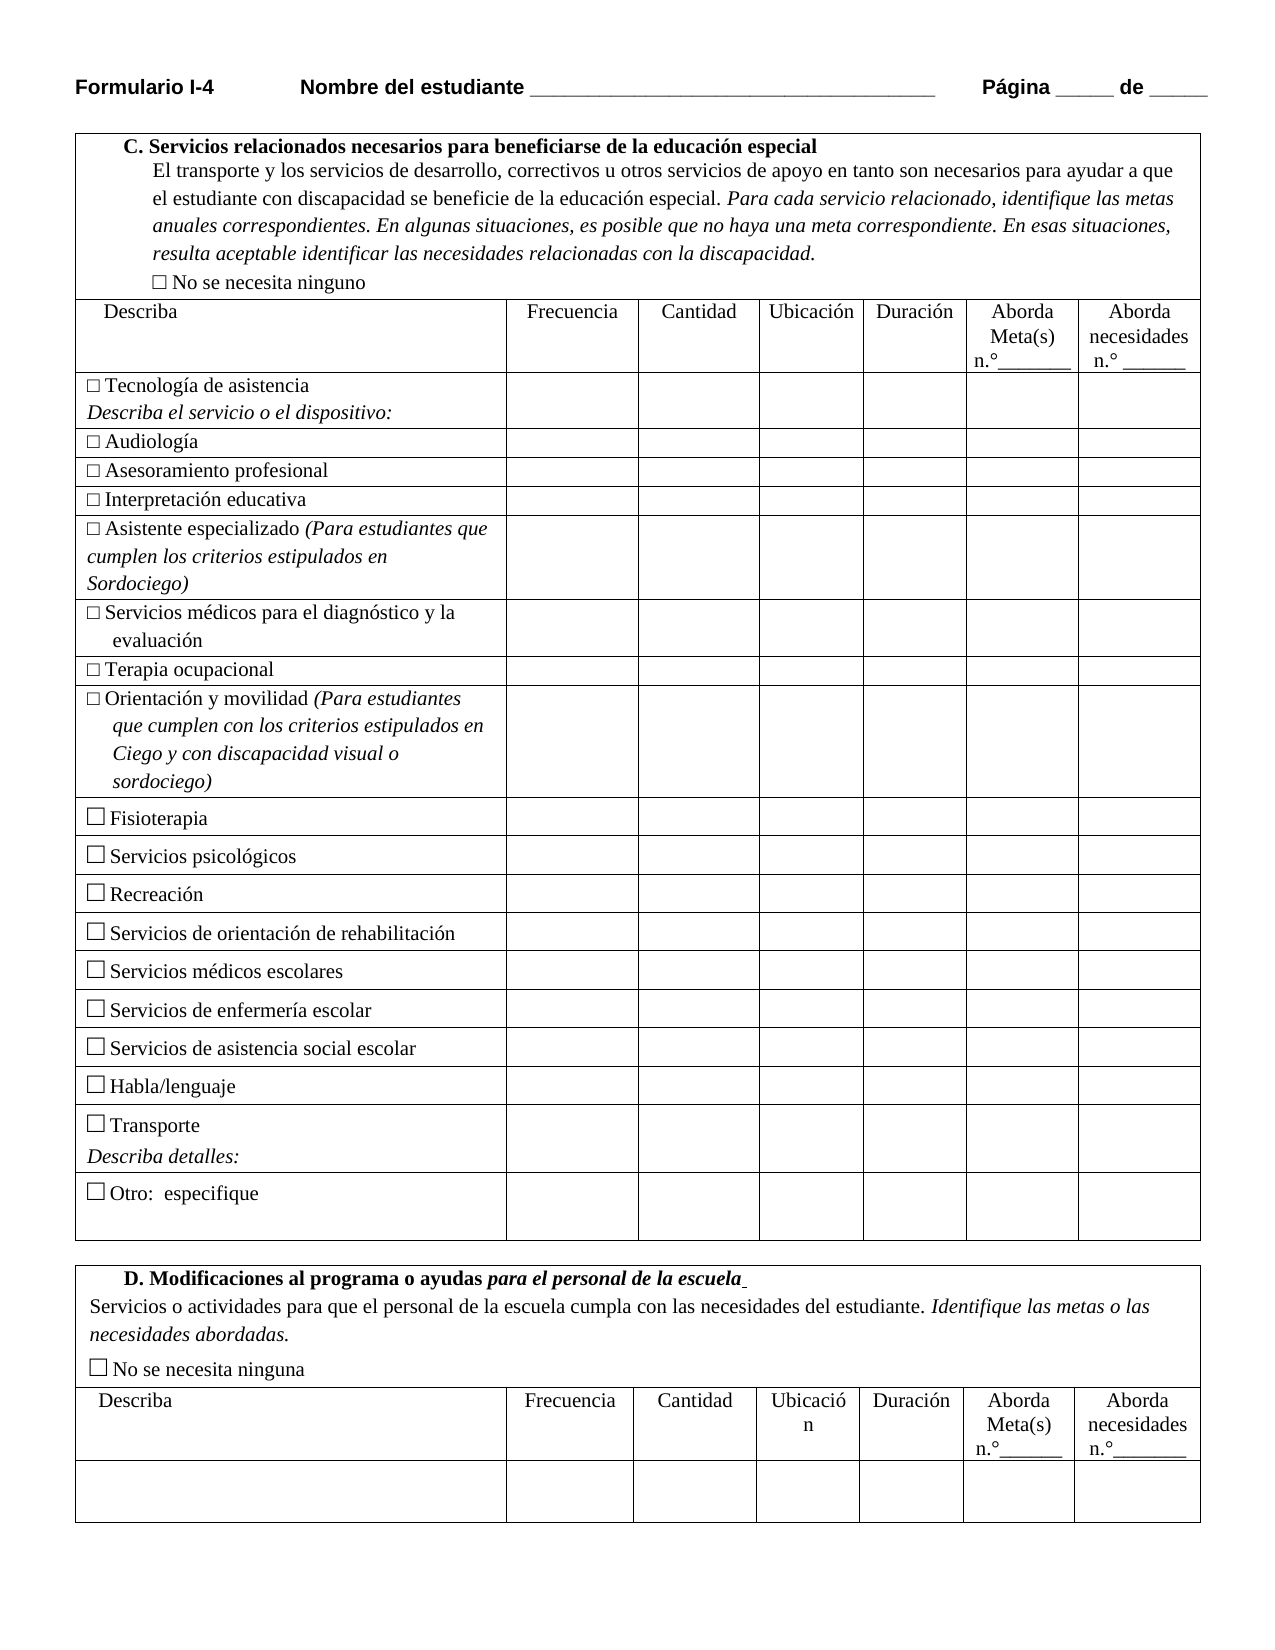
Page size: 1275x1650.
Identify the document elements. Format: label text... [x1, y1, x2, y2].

table_cell [1079, 429, 1200, 457]
table_cell [639, 373, 759, 428]
table_cell [76, 1461, 506, 1522]
table_cell [964, 1461, 1074, 1522]
table_cell [639, 951, 759, 989]
table_cell [507, 429, 638, 457]
table_cell □ Orientación y movilidad (Para estudiantes que cumplen con los criterios estipulados en Ciego y con discapacidad visual o sordociego) [76, 686, 506, 797]
table_cell [757, 1461, 859, 1522]
table_cell [967, 1067, 1078, 1104]
table_cell [507, 1067, 638, 1104]
table_cell [1079, 913, 1200, 950]
table_cell Cantidad [634, 1388, 756, 1460]
table_cell [864, 458, 966, 486]
table_cell □ Habla/lenguaje [76, 1067, 506, 1104]
table_cell [507, 836, 638, 873]
table_cell [864, 1105, 966, 1172]
table_cell [639, 600, 759, 656]
table_cell [639, 429, 759, 457]
table_cell [967, 875, 1078, 912]
table_cell [967, 1028, 1078, 1066]
table_cell [760, 487, 863, 515]
table_cell [967, 373, 1078, 428]
table_cell [864, 657, 966, 685]
table_cell [507, 516, 638, 599]
table_cell □ Recreación [76, 875, 506, 912]
table_cell Describa [76, 300, 506, 372]
table_cell [507, 1461, 633, 1522]
table_cell [639, 1067, 759, 1104]
table_cell [760, 600, 863, 656]
table_cell [639, 875, 759, 912]
table_cell [507, 951, 638, 989]
table_cell [639, 1173, 759, 1240]
table_cell [1079, 657, 1200, 685]
table_cell [1079, 487, 1200, 515]
table_cell □ Servicios de enfermería escolar [76, 990, 506, 1027]
table_cell [967, 458, 1078, 486]
table_cell [1079, 1067, 1200, 1104]
table_cell Aborda necesidades n.° ______ [1079, 300, 1200, 372]
table_cell [864, 1028, 966, 1066]
table_cell □ Servicios de asistencia social escolar [76, 1028, 506, 1066]
table_cell [760, 836, 863, 873]
table_cell Describa [76, 1388, 506, 1460]
table_cell [639, 487, 759, 515]
table_cell Aborda necesidades n.°_______ [1075, 1388, 1200, 1460]
table_cell [760, 458, 863, 486]
table_cell [1079, 458, 1200, 486]
table_cell [864, 798, 966, 835]
table_cell [507, 798, 638, 835]
table_cell [1079, 1173, 1200, 1240]
table_cell [760, 429, 863, 457]
table_cell [1079, 686, 1200, 797]
table_cell □ Audiología [76, 429, 506, 457]
table_cell □ Otro: especifique [76, 1173, 506, 1240]
table_cell [639, 458, 759, 486]
table_cell [864, 429, 966, 457]
table_cell □ Transporte Describa detalles: [76, 1105, 506, 1172]
table_cell □ Servicios de orientación de rehabilitación [76, 913, 506, 950]
table_cell □ Asesoramiento profesional [76, 458, 506, 486]
table_cell [634, 1461, 756, 1522]
table_cell □ Fisioterapia [76, 798, 506, 835]
table_cell [507, 875, 638, 912]
table_cell [760, 951, 863, 989]
table_cell Duración [864, 300, 966, 372]
table_cell [639, 990, 759, 1027]
table_cell [760, 875, 863, 912]
table_cell [639, 686, 759, 797]
table_cell [864, 913, 966, 950]
table_cell Frecuencia [507, 300, 638, 372]
table_cell [1079, 990, 1200, 1027]
table_cell [967, 951, 1078, 989]
table_cell [864, 875, 966, 912]
table_cell [864, 373, 966, 428]
table_cell [639, 516, 759, 599]
table_cell [507, 1028, 638, 1066]
table_cell [639, 1028, 759, 1066]
table_header D. Modificaciones al programa o ayudas para el personal de la escuela Servicios o actividades para que el personal de la escuela cumpla con las necesidades del estudiante. Identifique las metas o las necesidades abordadas. □ No se necesita ninguna [76, 1266, 1200, 1387]
table_cell Ubicación [760, 300, 863, 372]
table_cell [864, 836, 966, 873]
table_cell [967, 487, 1078, 515]
table_cell Aborda Meta(s) n.°_______ [967, 300, 1078, 372]
table_cell [967, 836, 1078, 873]
table_cell [507, 373, 638, 428]
table_cell [507, 686, 638, 797]
table_cell Ubicación [757, 1388, 859, 1460]
table_cell [967, 798, 1078, 835]
table_cell [864, 516, 966, 599]
table_cell [507, 1173, 638, 1240]
table_cell Frecuencia [507, 1388, 633, 1460]
table_cell [507, 600, 638, 656]
table_cell □ Servicios médicos escolares [76, 951, 506, 989]
table_cell [864, 1173, 966, 1240]
table_cell [507, 657, 638, 685]
table_cell [507, 913, 638, 950]
table_cell [760, 913, 863, 950]
table_cell □ Asistente especializado (Para estudiantes que cumplen los criterios estipulados en Sordociego) [76, 516, 506, 599]
table_cell [1079, 516, 1200, 599]
table_cell [760, 1105, 863, 1172]
table_cell [1079, 836, 1200, 873]
table_cell [967, 1105, 1078, 1172]
table_cell [639, 798, 759, 835]
table_cell [760, 516, 863, 599]
table_cell [760, 373, 863, 428]
table_cell [864, 686, 966, 797]
table_cell [864, 1067, 966, 1104]
table_cell [507, 990, 638, 1027]
table_cell [864, 990, 966, 1027]
table_cell Aborda Meta(s) n.°______ [964, 1388, 1074, 1460]
table_cell [864, 951, 966, 989]
table_cell [760, 657, 863, 685]
table_cell [1079, 1105, 1200, 1172]
table_cell [760, 1028, 863, 1066]
table_cell [860, 1461, 963, 1522]
table_cell [1079, 1028, 1200, 1066]
table_cell Cantidad [639, 300, 759, 372]
table_cell □ Servicios médicos para el diagnóstico y la evaluación [76, 600, 506, 656]
table_header C. Servicios relacionados necesarios para beneficiarse de la educación especial El transporte y los servicios de desarrollo, correctivos u otros servicios de apoyo en tanto son necesarios para ayudar a que el estudiante con discapacidad se beneficie de la educación especial. Para cada servicio relacionado, identifique las metas anuales correspondientes. En algunas situaciones, es posible que no haya una meta correspondiente. En esas situaciones, resulta aceptable identificar las necesidades relacionadas con la discapacidad. □ No se necesita ninguno [76, 134, 1200, 298]
table_cell □ Tecnología de asistencia Describa el servicio o el dispositivo: [76, 373, 506, 428]
table_cell [967, 913, 1078, 950]
table_cell [639, 913, 759, 950]
table_cell [760, 798, 863, 835]
table_cell [864, 600, 966, 656]
table_cell [967, 686, 1078, 797]
table_cell [864, 487, 966, 515]
table_cell Duración [860, 1388, 963, 1460]
table_cell [760, 686, 863, 797]
table_cell [967, 516, 1078, 599]
table_cell [1079, 875, 1200, 912]
table_cell [1079, 373, 1200, 428]
table_cell [760, 1067, 863, 1104]
table_cell [967, 1173, 1078, 1240]
table_cell [507, 1105, 638, 1172]
table_cell [760, 1173, 863, 1240]
table_cell [639, 836, 759, 873]
table_cell [967, 600, 1078, 656]
table_cell □ Terapia ocupacional [76, 657, 506, 685]
table_cell [1079, 798, 1200, 835]
table_cell [639, 1105, 759, 1172]
table_cell □ Servicios psicológicos [76, 836, 506, 873]
table_cell [1079, 600, 1200, 656]
table_cell [1079, 951, 1200, 989]
table_cell [507, 487, 638, 515]
table_cell [760, 990, 863, 1027]
table_cell □ Interpretación educativa [76, 487, 506, 515]
table_cell [967, 429, 1078, 457]
table_cell [507, 458, 638, 486]
table_cell [1075, 1461, 1200, 1522]
table_cell [967, 990, 1078, 1027]
table_cell [967, 657, 1078, 685]
table_cell [639, 657, 759, 685]
